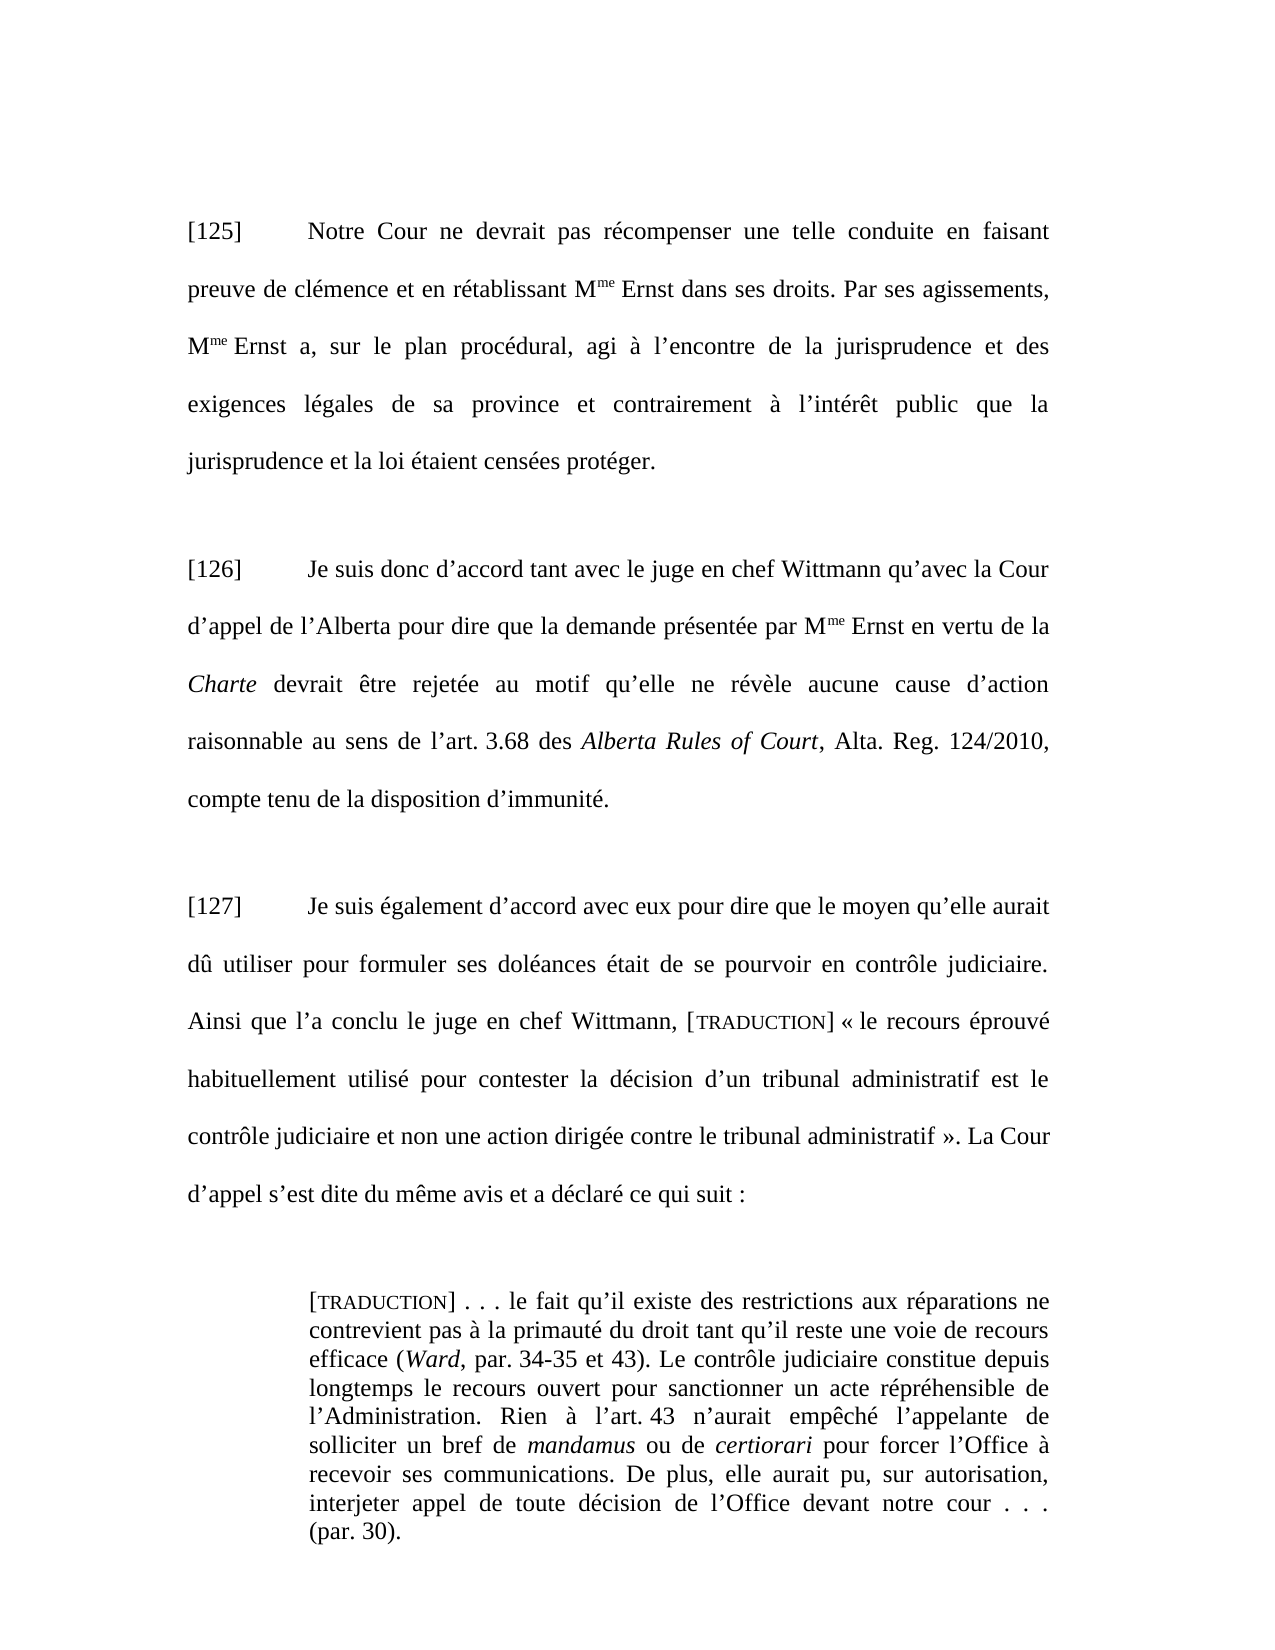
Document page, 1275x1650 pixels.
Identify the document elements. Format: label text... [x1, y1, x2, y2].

text Je suis également d’accord avec eux pour dire que le moyen qu’elle aurait dû utiliser pour formuler ses doléances était de se pourvoir en contrôle judiciaire. Ainsi que l’a conclu le juge en chef Wittmann, [traduction] « le recours éprouvé habituellement utilisé pour contester la décision d’un tribunal administratif est le contrôle judiciaire et non une action dirigée contre le tribunal administratif ». La Cour d’appel s’est dite du même avis et a déclaré ce qui suit : [187, 891, 1050, 1208]
text Je suis donc d’accord tant avec le juge en chef Wittmann qu’avec la Cour d’appel de l’Alberta pour dire que la demande présentée par Mme Ernst en vertu de la Charte devrait être rejetée au motif qu’elle ne révèle aucune cause d’action raisonnable au sens de l’art. 3.68 des Alberta Rules of Court, Alta. Reg. 124/2010, compte tenu de la disposition d’immunité. [187, 554, 1050, 813]
text Notre Cour ne devrait pas récompenser une telle conduite en faisant preuve de clémence et en rétablissant Mme Ernst dans ses droits. Par ses agissements, Mme Ernst a, sur le plan procédural, agi à l’encontre de la jurisprudence et des exigences légales de sa province et contrairement à l’intérêt public que la jurisprudence et la loi étaient censées protéger. [187, 216, 1050, 475]
text [traduction] . . . le fait qu’il existe des restrictions aux réparations ne contrevient pas à la primauté du droit tant qu’il reste une voie de recours efficace (Ward, par. 34-35 et 43). Le contrôle judiciaire constitue depuis longtemps le recours ouvert pour sanctionner un acte répréhensible de l’Administration. Rien à l’art. 43 n’aurait empêché l’appelante de solliciter un bref de mandamus ou de certiorari pour forcer l’Office à recevoir ses communications. De plus, elle aurait pu, sur autorisation, interjeter appel de toute décision de l’Office devant notre cour . . . (par. 30). [187, 1286, 1050, 1545]
